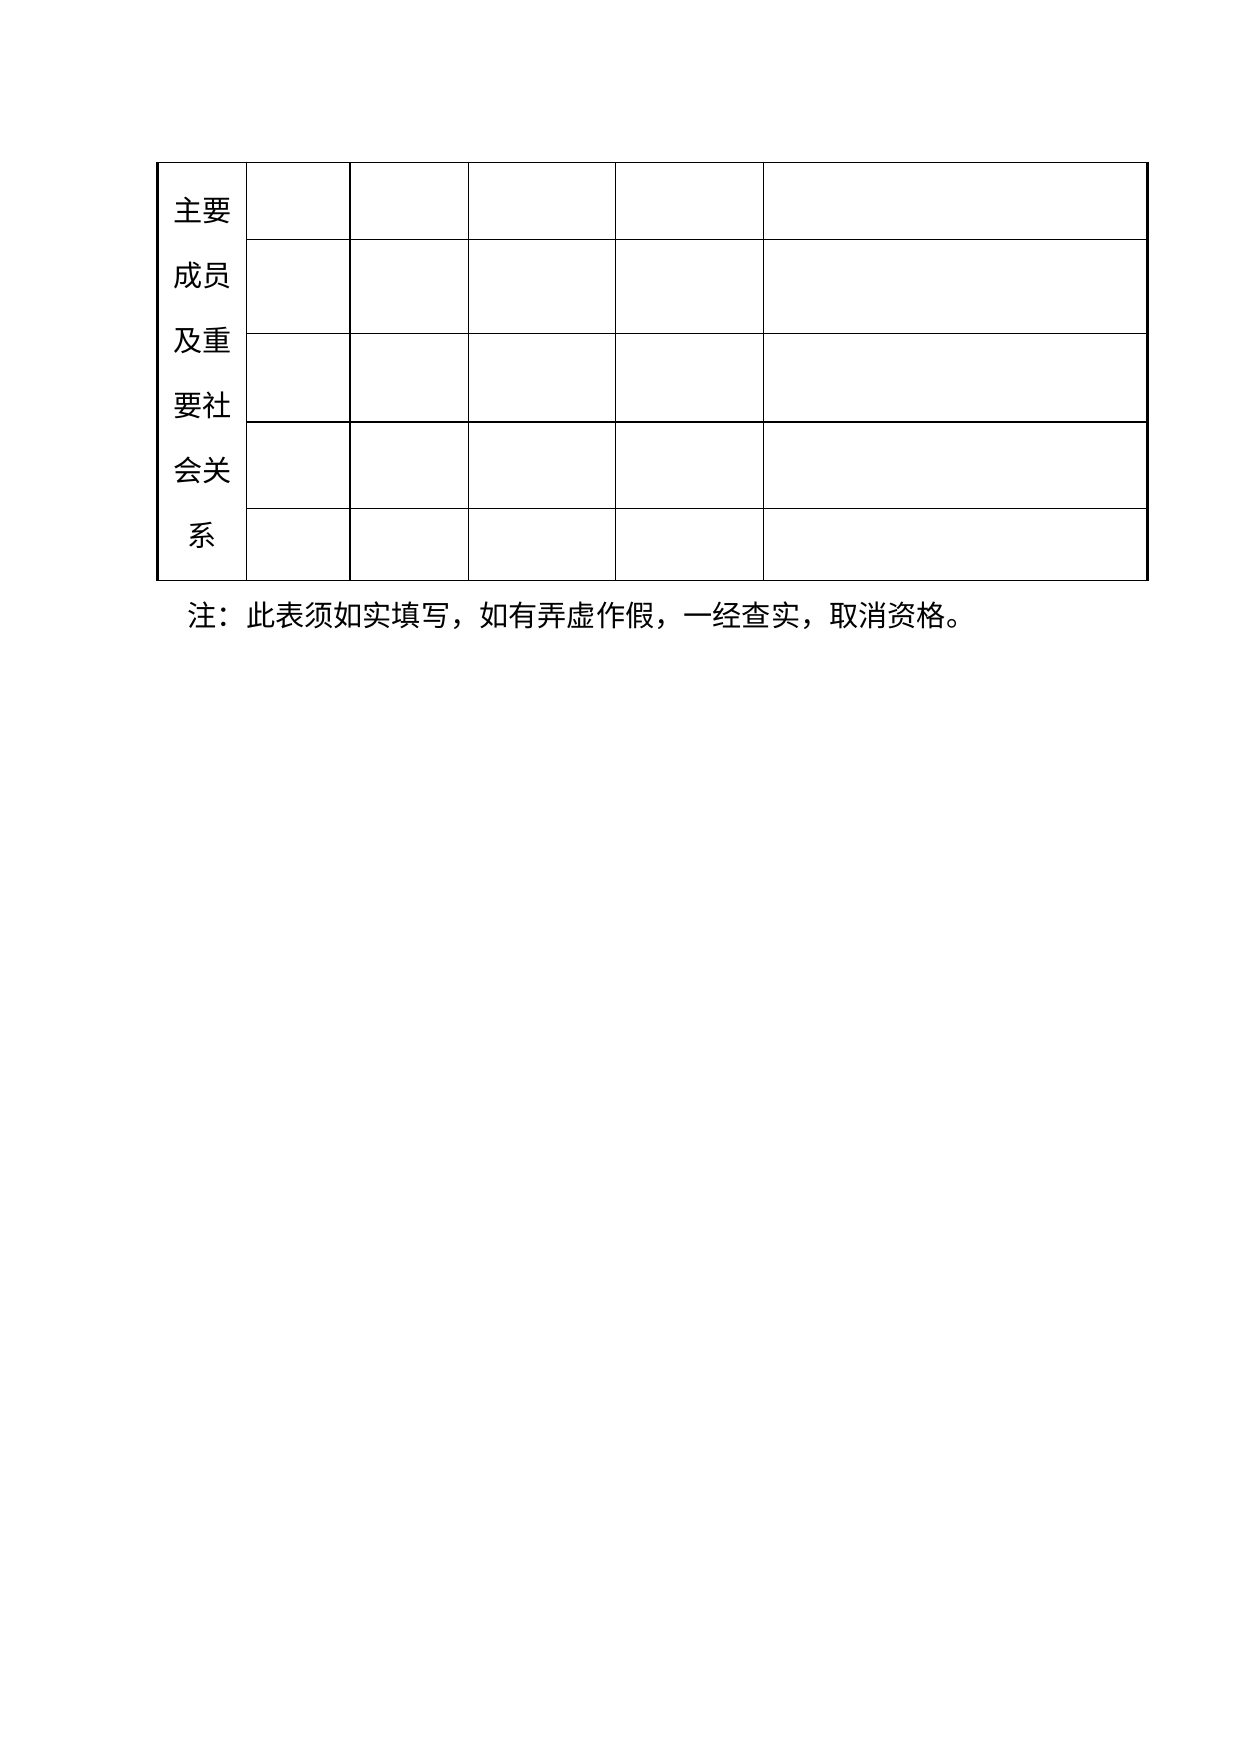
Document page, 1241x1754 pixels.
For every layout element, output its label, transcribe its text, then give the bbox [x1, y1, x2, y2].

table_cell [247, 423, 349, 508]
table_cell [351, 423, 468, 508]
table_cell [764, 334, 1146, 421]
table_cell [469, 334, 615, 421]
table_cell [764, 240, 1146, 333]
text 注：此表须如实填写，如有弄虚作假，一经查实，取消资格。 [187, 581, 1053, 646]
table_cell 家庭 主要 成员及重 要社 会关 系 [159, 163, 246, 580]
table_cell [616, 509, 763, 580]
table_cell [616, 334, 763, 421]
table_cell [469, 163, 615, 239]
table_cell [764, 163, 1146, 239]
table_cell [351, 163, 468, 239]
table_cell [247, 334, 349, 421]
table_cell [616, 163, 763, 239]
table_cell [616, 240, 763, 333]
table_cell [469, 423, 615, 508]
table_cell [247, 240, 349, 333]
table_cell [247, 509, 349, 580]
table_cell [764, 423, 1146, 508]
table_cell [247, 163, 349, 239]
table_cell [351, 240, 468, 333]
table_cell [764, 509, 1146, 580]
table_cell [351, 509, 468, 580]
table_cell [469, 509, 615, 580]
table_cell [616, 423, 763, 508]
table_cell [469, 240, 615, 333]
table_cell [351, 334, 468, 421]
